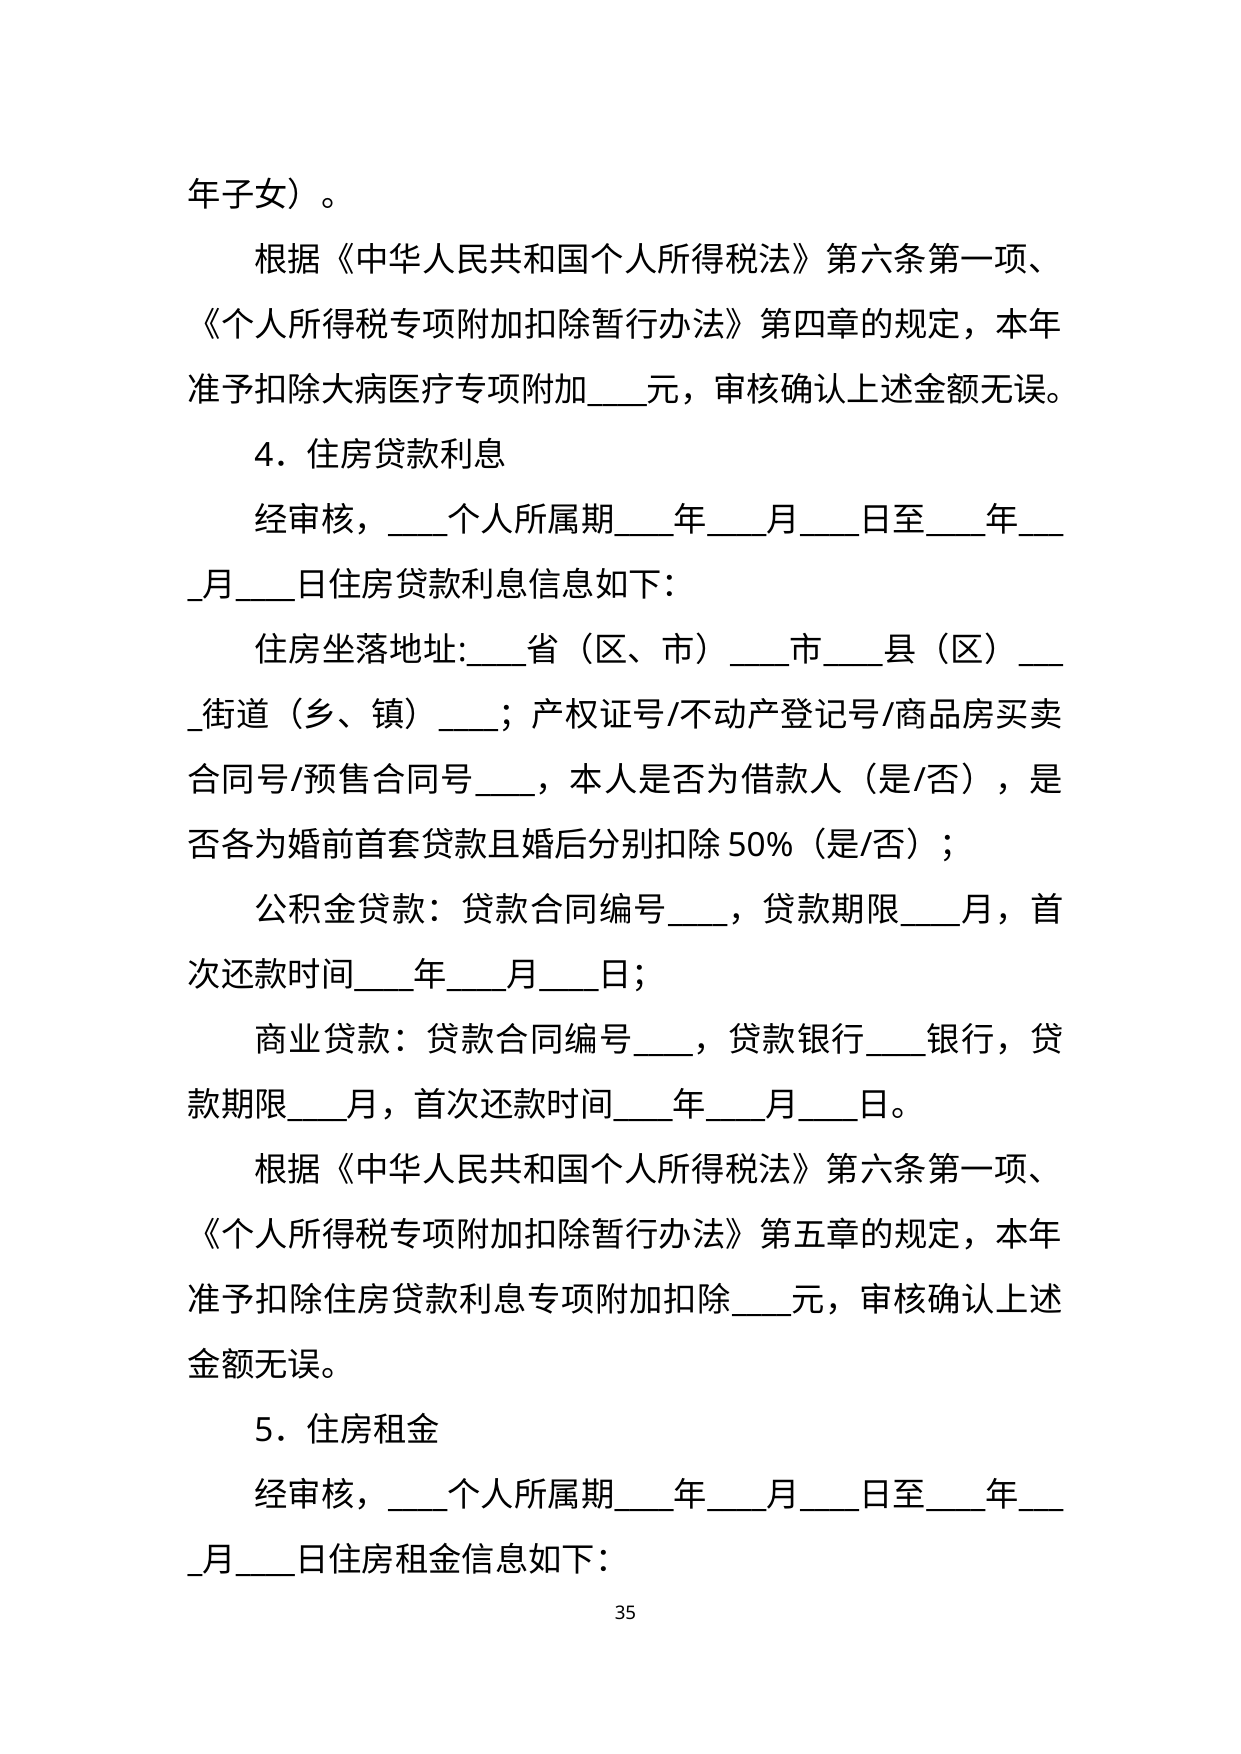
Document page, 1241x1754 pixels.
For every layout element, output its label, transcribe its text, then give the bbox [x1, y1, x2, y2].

text 商业贷款：贷款合同编号____，贷款银行____银行，贷款期限____月，首次还款时间____年____月____日。 [187, 1005, 1063, 1135]
text 住房坐落地址:____省（区、市）____市____县（区）____街道（乡、镇）____；产权证号/不动产登记号/商品房买卖合同号/预售合同号____，本人是否为借款人（是/否），是否各为婚前首套贷款且婚后分别扣除50%（是/否）； [187, 615, 1063, 875]
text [187, 160, 1063, 225]
text 经审核，____个人所属期____年____月____日至____年____月____日住房贷款利息信息如下： [187, 485, 1063, 615]
text 根据《中华人民共和国个人所得税法》第六条第一项、《个人所得税专项附加扣除暂行办法》第五章的规定，本年准予扣除住房贷款利息专项附加扣除____元，审核确认上述金额无误。 [187, 1135, 1063, 1395]
text 4．住房贷款利息 [187, 420, 1063, 485]
text 根据《中华人民共和国个人所得税法》第六条第一项、《个人所得税专项附加扣除暂行办法》第四章的规定，本年准予扣除大病医疗专项附加____元，审核确认上述金额无误。 [187, 225, 1063, 420]
text 经审核，____个人所属期____年____月____日至____年____月____日住房租金信息如下： [187, 1460, 1063, 1590]
text 5．住房租金 [187, 1395, 1063, 1460]
text 公积金贷款：贷款合同编号____，贷款期限____月，首次还款时间____年____月____日； [187, 875, 1063, 1005]
